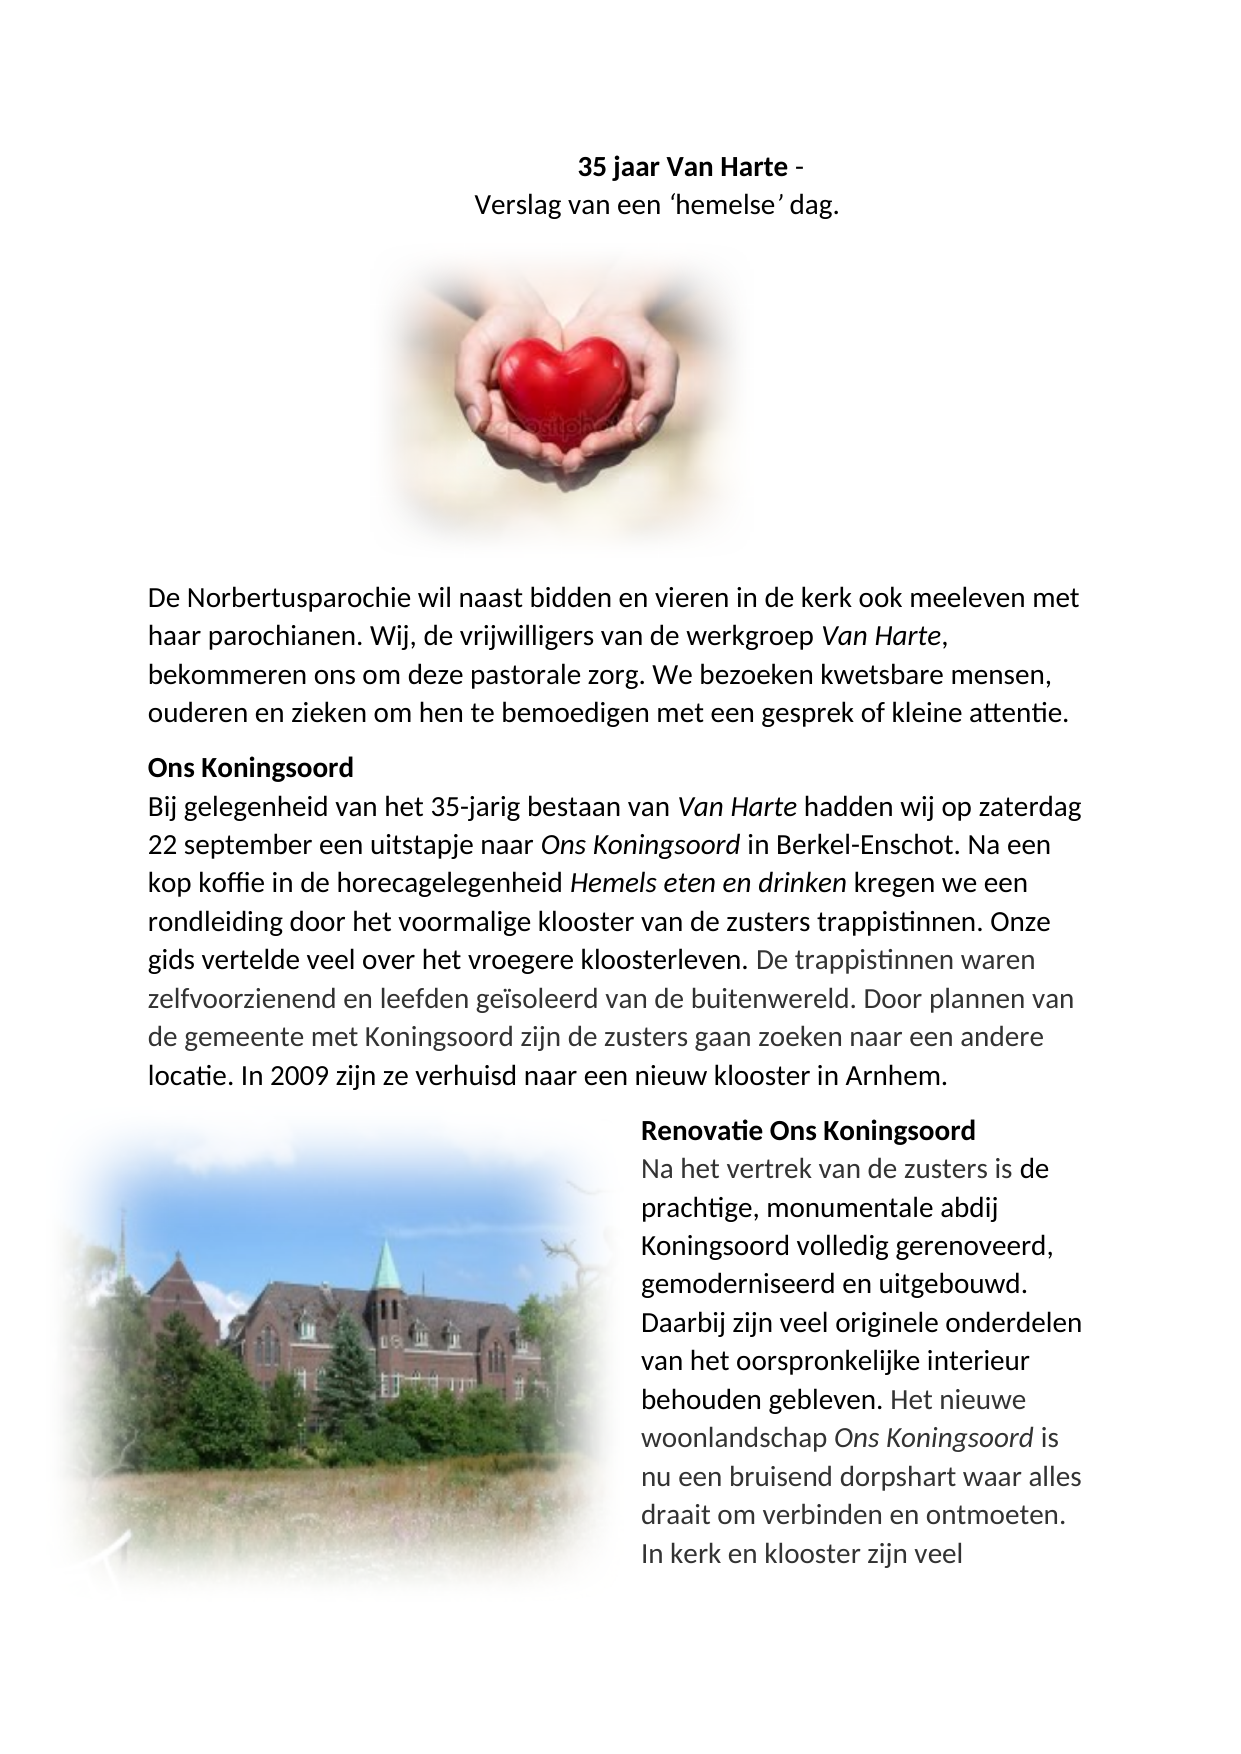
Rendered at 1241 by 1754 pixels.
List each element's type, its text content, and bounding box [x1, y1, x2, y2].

text 35 jaar Van Harte - Verslag van een ‘hemelse’ dag. [221, 148, 1093, 222]
picture [472, 345, 652, 456]
text Ons Koningsoord Bij gelegenheid van het 35-jarig bestaan van Van Harte hadden wij op zaterdag 22 september een uitstapje naar Ons Koningsoord in Berkel-Enschot. Na een kop koffie in de horecagelegenheid Hemels eten en drinken kregen we een rondleiding door het voormalige klooster van de zusters trappistinnen. Onze gids vertelde veel over het vroegere kloosterleven. De trappistinnen waren zelfvoorzienend en leefden geïsoleerd van de buitenwereld. Door plannen van de gemeente met Koningsoord zijn de zusters gaan zoeken naar een andere locatie. In 2009 zijn ze verhuisd naar een nieuw klooster in Arnhem. [148, 749, 1093, 1092]
text De Norbertusparochie wil naast bidden en vieren in de kerk ook meeleven met haar parochianen. Wij, de vrijwilligers van de werkgroep Van Harte, bekommeren ons om deze pastorale zorg. We bezoeken kwetsbare mensen, ouderen en zieken om hen te bemoedigen met een gesprek of kleine attentie. [148, 579, 1093, 730]
picture [154, 1214, 515, 1494]
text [148, 1112, 1093, 1570]
